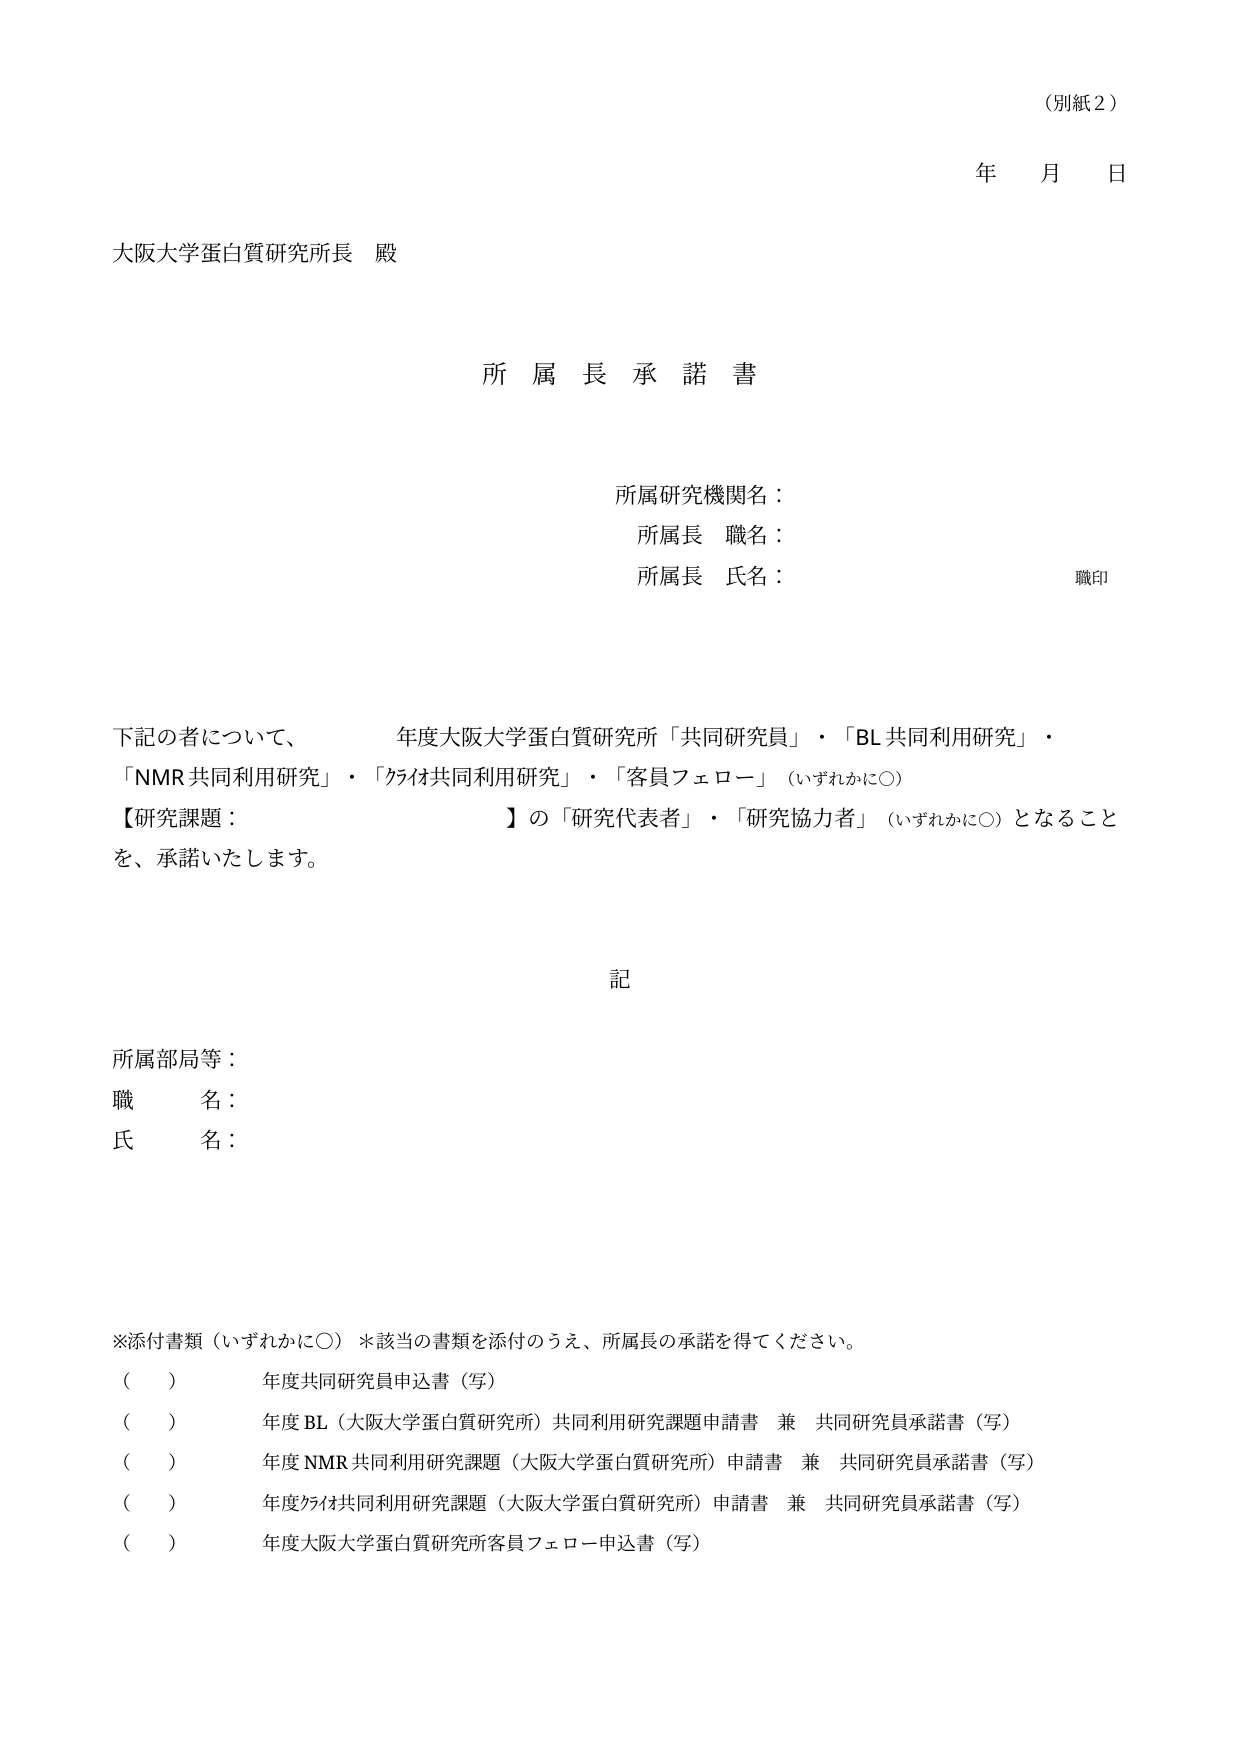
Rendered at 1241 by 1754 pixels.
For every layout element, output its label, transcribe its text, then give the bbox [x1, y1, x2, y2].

text ※添付書類（いずれかに○） ＊該当の書類を添付のうえ、所属長の承諾を得てください。 [112, 1320, 1128, 1361]
text （ ） 年度BL（大阪大学蛋白質研究所）共同利用研究課題申請書 兼 共同研究員承諾書（写） [112, 1401, 1128, 1441]
text 所属部局等： [112, 1038, 1128, 1078]
text （ ） 年度NMR共同利用研究課題（大阪大学蛋白質研究所）申請書 兼 共同研究員承諾書（写） [112, 1441, 1128, 1482]
text 所 属 長 承 諾 書 [112, 353, 1128, 393]
text 「NMR共同利用研究」・「ｸﾗｲｵ共同利用研究」・「客員フェロー」（いずれかに○） [112, 756, 1128, 796]
text 所属研究機関名： [112, 474, 1128, 514]
text （ ） 年度大阪大学蛋白質研究所客員フェロー申込書（写） [112, 1522, 1128, 1562]
text 大阪大学蛋白質研究所長 殿 [112, 232, 1128, 272]
text 所属長 氏名： 職印 [112, 554, 1128, 595]
text （ ） 年度共同研究員申込書（写） [112, 1361, 1128, 1401]
text 氏 名： [112, 1119, 1128, 1159]
text 下記の者について、 年度大阪大学蛋白質研究所「共同研究員」・「BL共同利用研究」・ [112, 716, 1128, 756]
text 職 名： [112, 1078, 1128, 1119]
text 所属長 職名： [112, 514, 1128, 554]
text 【研究課題： 】の「研究代表者」・「研究協力者」（いずれかに○）となることを、承諾いたします。 [112, 796, 1128, 877]
text 年 月 日 [112, 151, 1128, 192]
subtitle 記 [112, 958, 1128, 998]
text （ ） 年度ｸﾗｲｵ共同利用研究課題（大阪大学蛋白質研究所）申請書 兼 共同研究員承諾書（写） [112, 1482, 1128, 1522]
